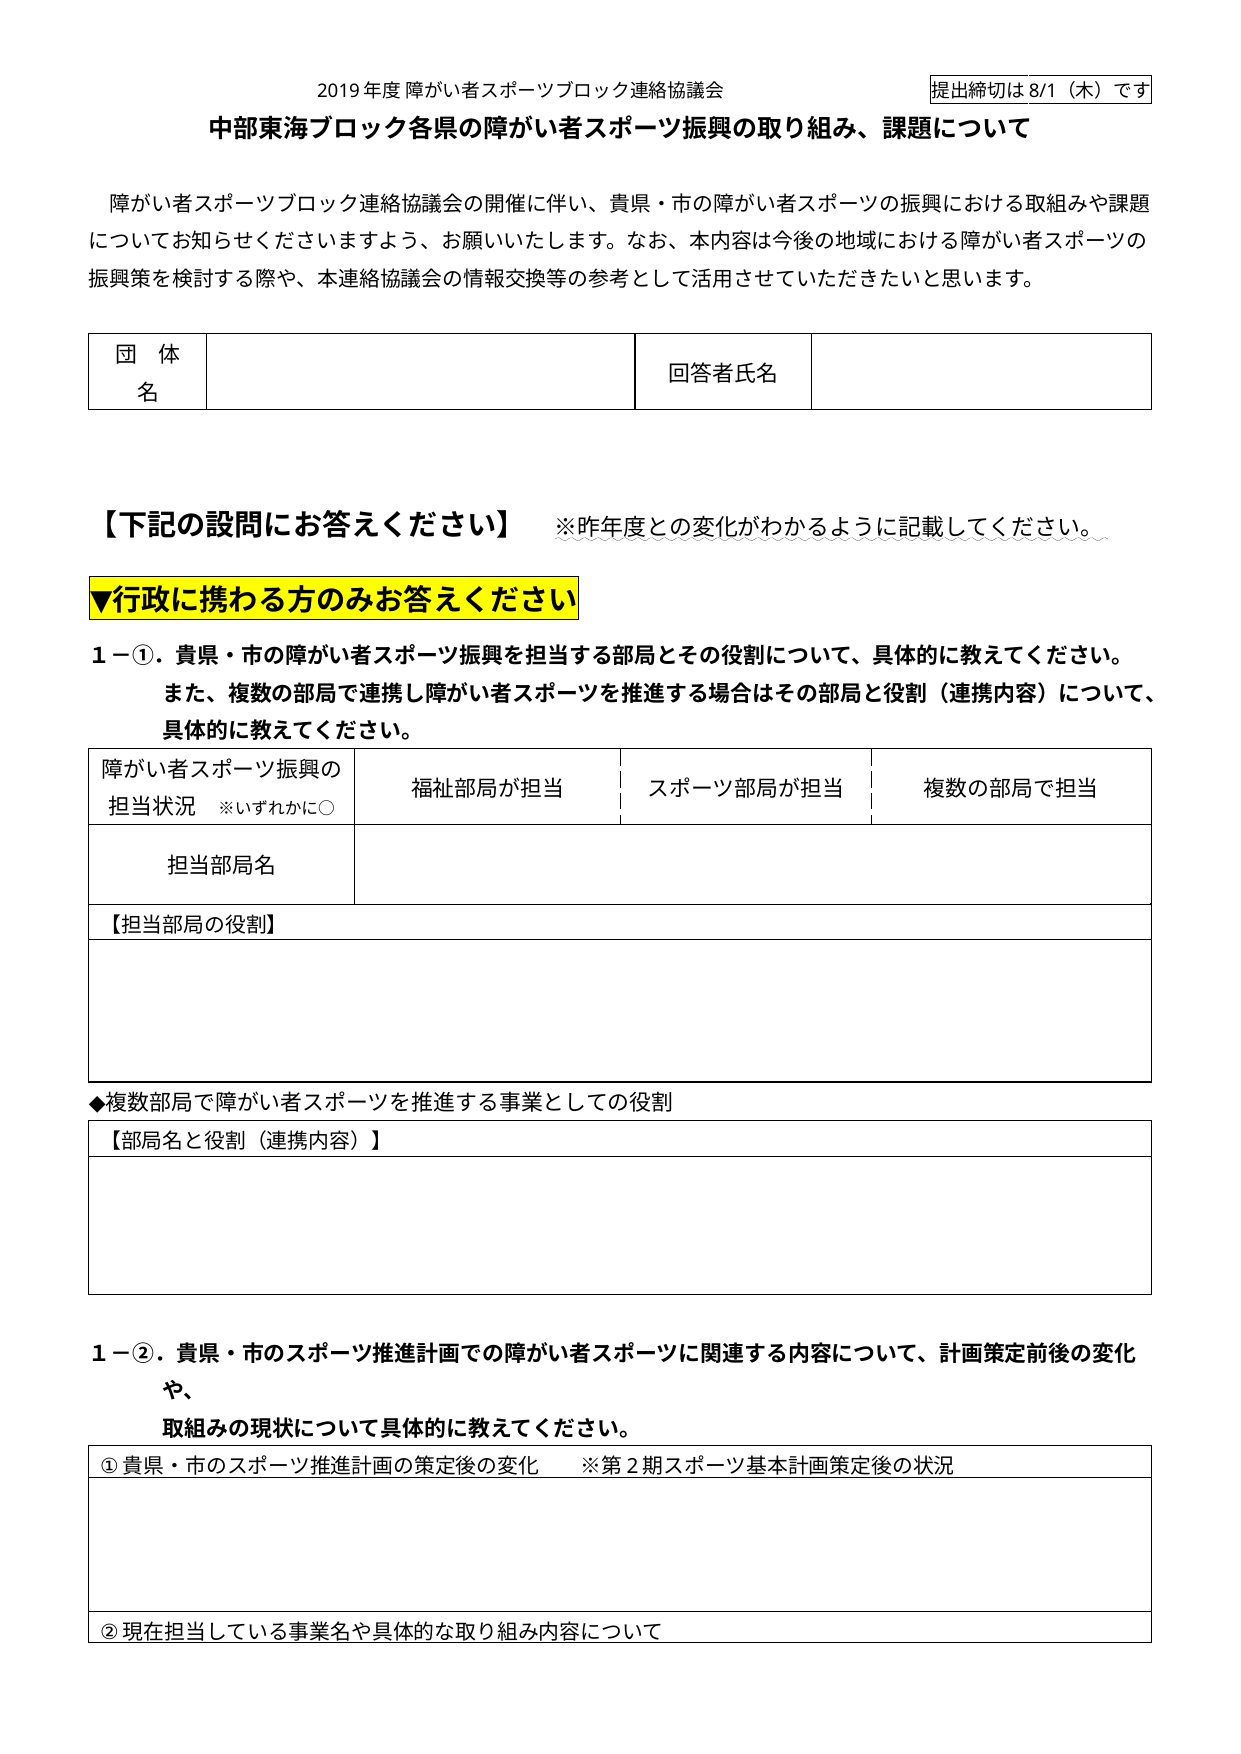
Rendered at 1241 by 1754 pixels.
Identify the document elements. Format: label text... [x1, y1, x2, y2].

table_header スポーツ部局が担当 [620, 749, 871, 824]
text ▼行政に携わる方のみお答えください [89, 560, 1152, 635]
text 取組みの現状について具体的に教えてください。 [154, 1408, 1152, 1445]
table_header [207, 334, 634, 409]
table_header 福祉部局が担当 [355, 749, 620, 824]
table_cell 担当部局名 [89, 825, 354, 904]
table_cell [89, 1478, 1151, 1611]
table_cell [89, 940, 1151, 1081]
text １－①．貴県・市の障がい者スポーツ振興を担当する部局とその役割について、具体的に教えてください。また、複数の部局で連携し障がい者スポーツを推進する場合はその部局と役割（連携内容）について、具体的に教えてください。 [88, 635, 1152, 748]
table_cell [89, 1157, 1151, 1294]
text 中部東海ブロック各県の障がい者スポーツ振興の取り組み、課題について [89, 108, 1152, 146]
table_header 複数の部局で担当 [871, 749, 1151, 824]
text １－②．貴県・市のスポーツ推進計画での障がい者スポーツに関連する内容について、計画策定前後の変化や、 [89, 1333, 1152, 1408]
table_header 回答者氏名 [636, 334, 811, 409]
text 障がい者スポーツブロック連絡協議会の開催に伴い、貴県・市の障がい者スポーツの振興における取組みや課題についてお知らせくださいますよう、お願いいたします。なお、本内容は今後の地域における障がい者スポーツの振興策を検討する際や、本連絡協議会の情報交換等の参考として活用させていただきたいと思います。 [89, 183, 1152, 296]
table_header 団 体 名 [89, 334, 206, 409]
text ◆複数部局で障がい者スポーツを推進する事業としての役割 [89, 1083, 1152, 1120]
table_header 障がい者スポーツ振興の 担当状況 ※いずれかに○ [89, 749, 354, 824]
text 【下記の設問にお答えください】 ※昨年度との変化がわかるように記載してください。 [89, 485, 1152, 560]
table_header [812, 334, 1151, 409]
table_header 【部局名と役割（連携内容）】 [89, 1121, 1151, 1156]
table_cell 【担当部局の役割】 [89, 905, 1151, 939]
text 2019年度 障がい者スポーツブロック連絡協議会 提出締切は8/1（木）です [89, 71, 1152, 108]
table_cell [355, 825, 1151, 904]
table_cell ②現在担当している事業名や具体的な取り組み内容について [89, 1612, 1151, 1642]
table_header ①貴県・市のスポーツ推進計画の策定後の変化 ※第2期スポーツ基本計画策定後の状況 [89, 1446, 1151, 1477]
